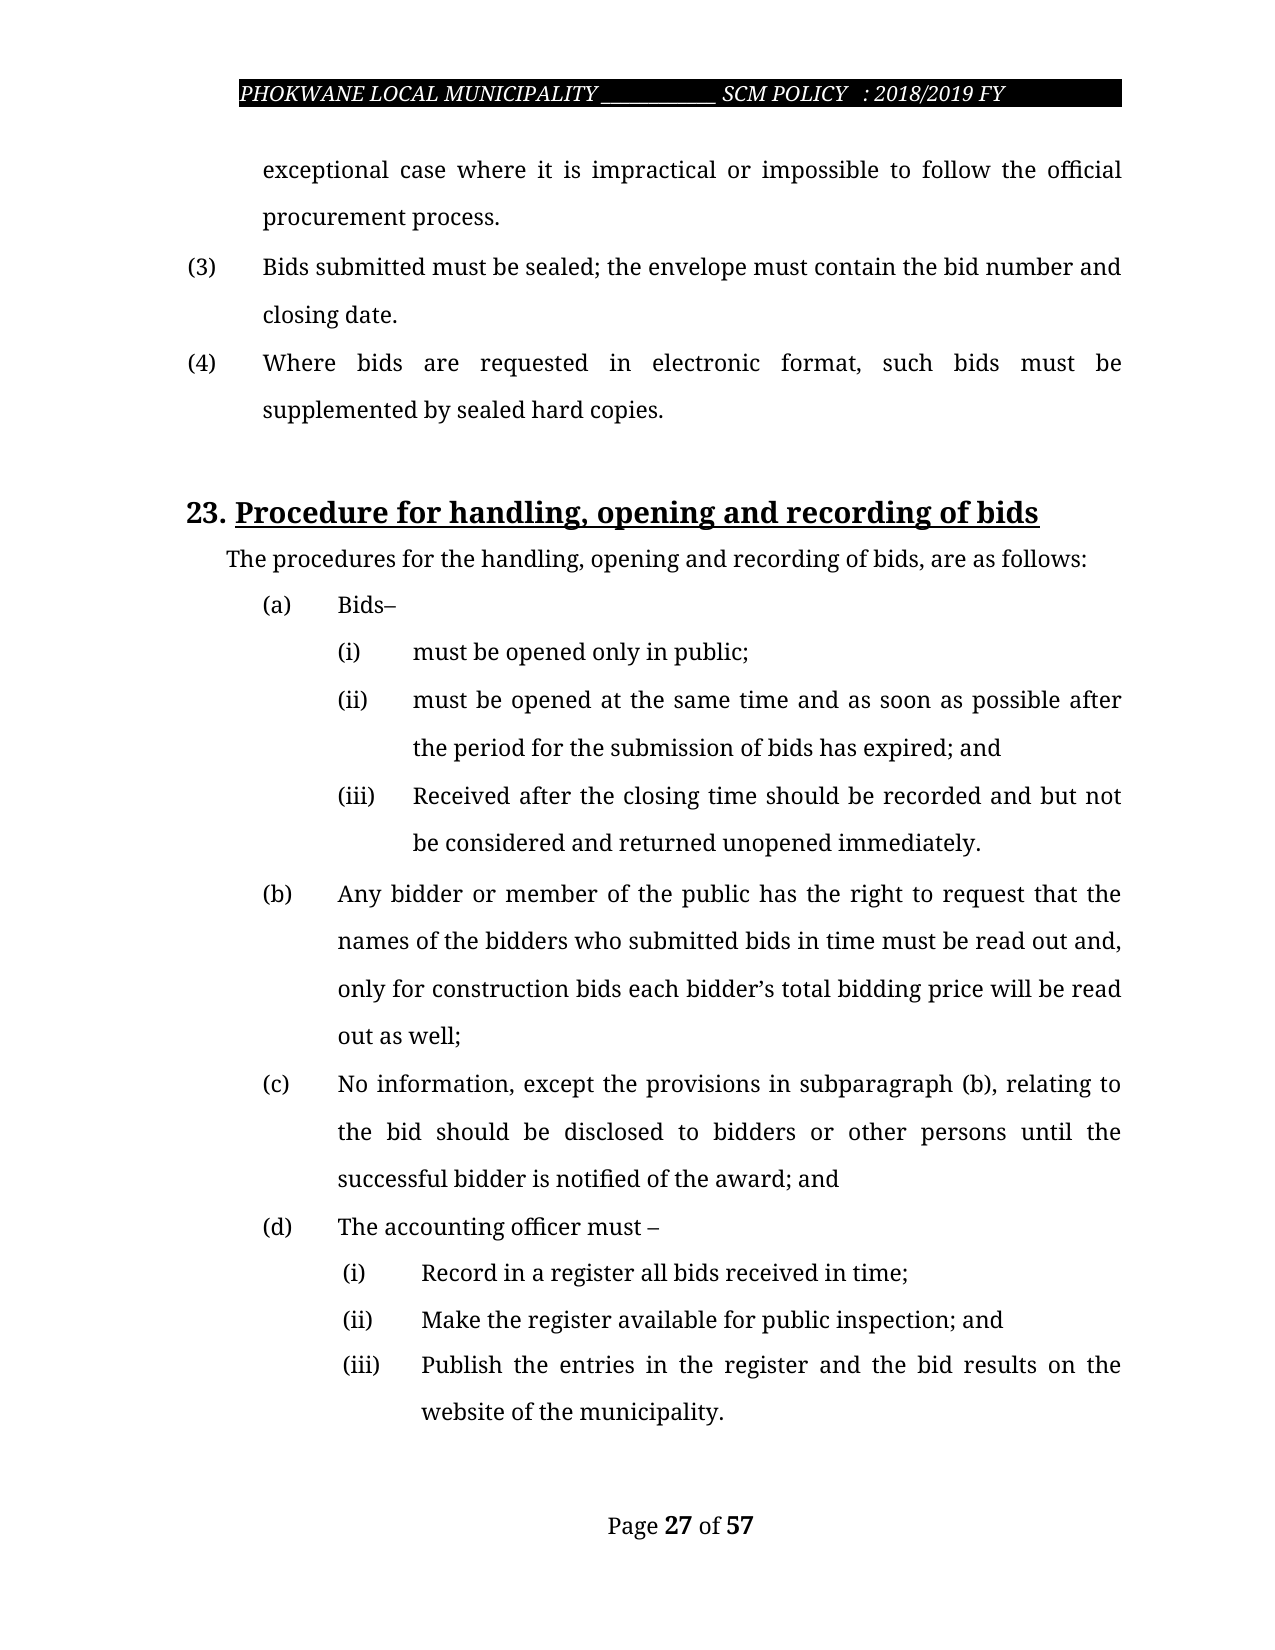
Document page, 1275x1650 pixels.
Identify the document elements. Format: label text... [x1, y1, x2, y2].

list Bids submitted must be sealed; the envelope must contain the bid number and closing date. [187, 251, 1123, 330]
list Publish the entries in the register and the bid results on the website of the municipality. [342, 1348, 1123, 1427]
subtitle 23. Procedure for handling, opening and recording of bids [186, 492, 1122, 532]
list Record in a register all bids received in time; [342, 1257, 1123, 1288]
list Bids– [262, 589, 1123, 621]
text The procedures for the handling, opening and recording of bids, are as follows: [181, 543, 1123, 574]
list Received after the closing time should be recorded and but not be considered and returned unopened immediately. [337, 780, 1123, 858]
list must be opened only in public; [337, 636, 1123, 667]
list must be opened at the same time and as soon as possible after the period for the submission of bids has expired; and [337, 684, 1123, 763]
list The accounting officer must – [262, 1211, 1123, 1242]
list Any bidder or member of the public has the right to request that the names of the bidders who submitted bids in time must be read out and, only for construction bids each bidder’s total bidding price will be read out as well; [262, 877, 1123, 1051]
list No information, except the provisions in subparagraph (b), relating to the bid should be disclosed to bidders or other persons until the successful bidder is notified of the award; and [262, 1068, 1123, 1194]
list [187, 153, 1123, 232]
list Where bids are requested in electronic format, such bids must be supplemented by sealed hard copies. [187, 347, 1123, 426]
list Make the register available for public inspection; and [342, 1304, 1123, 1335]
